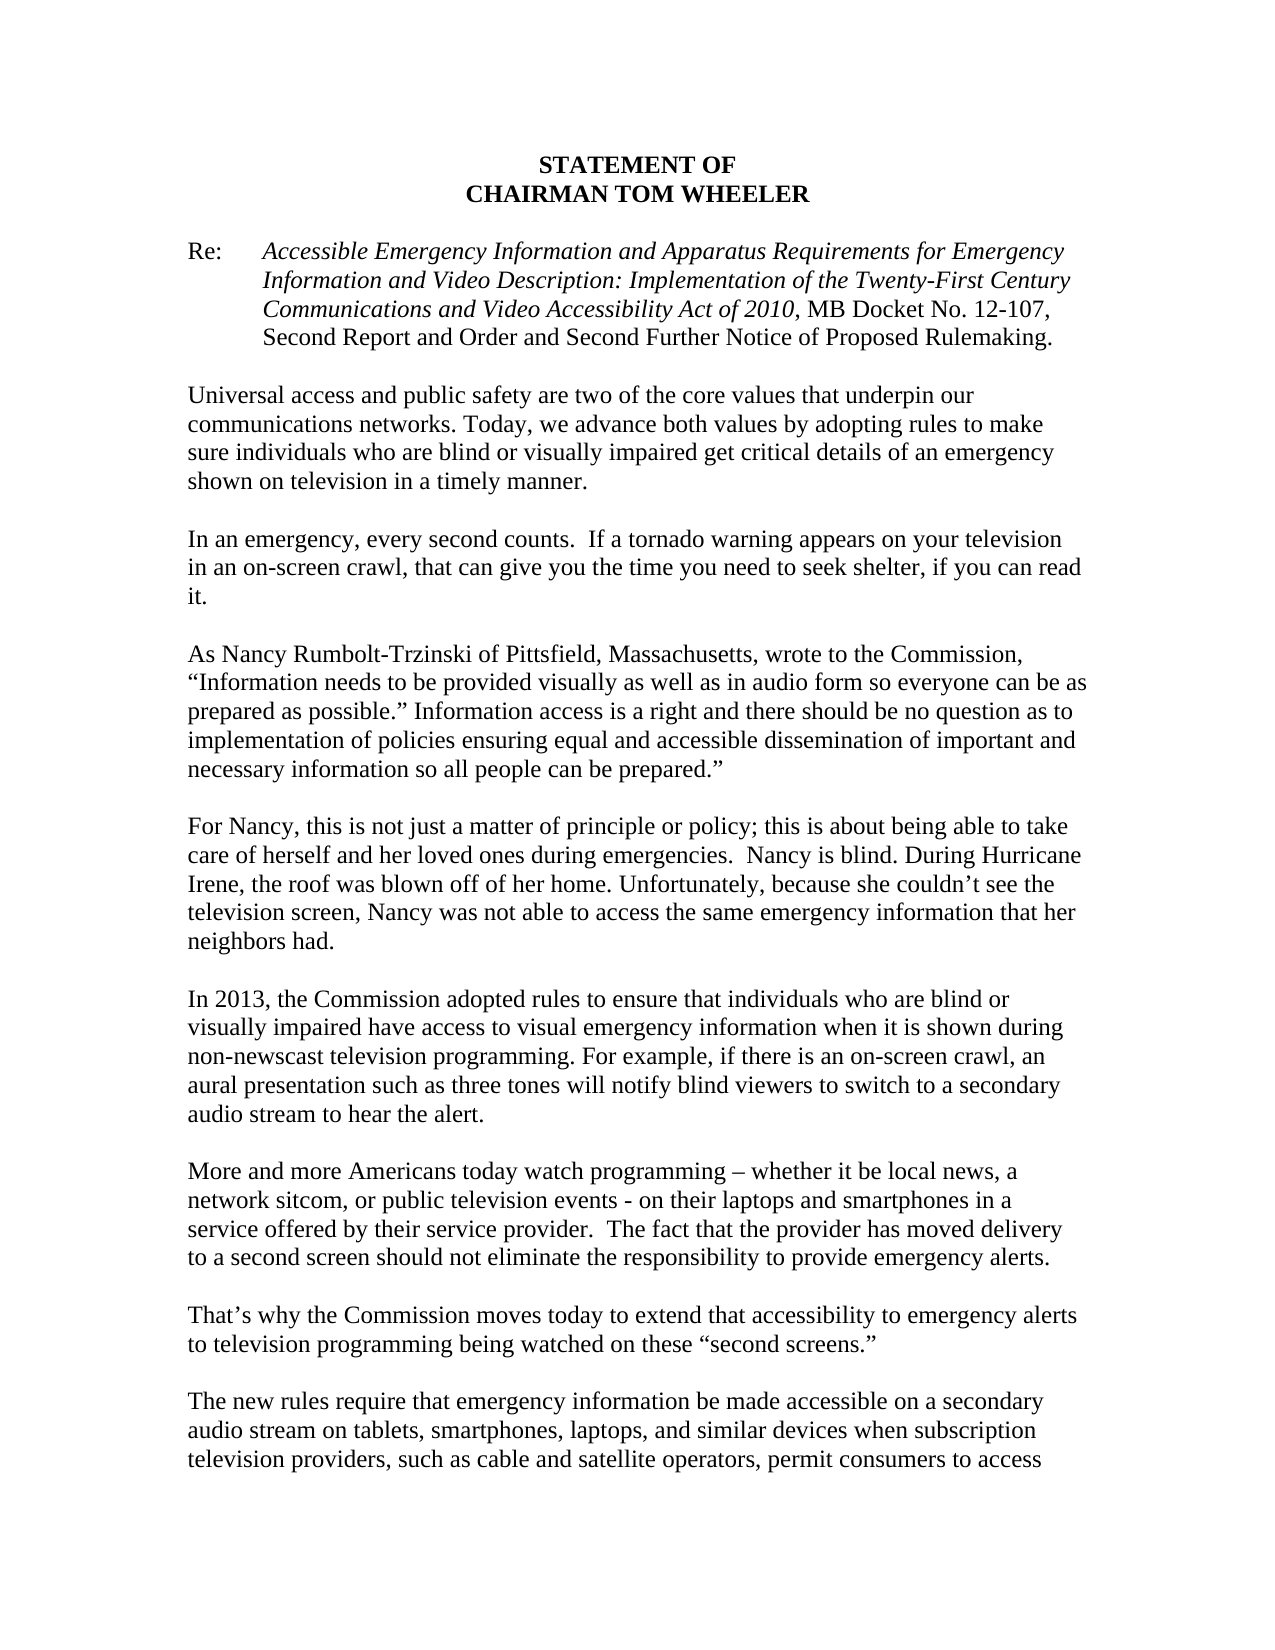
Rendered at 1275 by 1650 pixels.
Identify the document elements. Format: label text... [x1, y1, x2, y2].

text As Nancy Rumbolt-Trzinski of Pittsfield, Massachusetts, wrote to the Commission, “Information needs to be provided visually as well as in audio form so everyone can be as prepared as possible.” Information access is a right and there should be no question as to implementation of policies ensuring equal and accessible dissemination of important and necessary information so all people can be prepared.” [187, 639, 1087, 782]
text Communications and Video Accessibility Act of 2010, MB Docket No. 12-107, Second Report and Order and Second Further Notice of Proposed Rulemaking. [187, 294, 1087, 351]
text Re: Accessible Emergency Information and Apparatus Requirements for Emergency [187, 236, 1087, 265]
text Universal access and public safety are two of the core values that underpin our communications networks. Today, we advance both values by adopting rules to make sure individuals who are blind or visually impaired get critical details of an emergency shown on television in a timely manner. [187, 380, 1087, 495]
text More and more Americans today watch programming – whether it be local news, a network sitcom, or public television events - on their laptops and smartphones in a service offered by their service provider. The fact that the provider has moved delivery to a second screen should not eliminate the responsibility to provide emergency alerts. [187, 1156, 1087, 1271]
text STATEMENT OF CHAIRMAN TOM WHEELER [187, 150, 1087, 207]
text Information and Video Description: Implementation of the Twenty-First Century [187, 265, 1087, 294]
text For Nancy, this is not just a matter of principle or policy; this is about being able to take care of herself and her loved ones during emergencies. Nancy is blind. During Hurricane Irene, the roof was blown off of her home. Unfortunately, because she couldn’t see the television screen, Nancy was not able to access the same emergency information that her neighbors had. [187, 811, 1087, 955]
text In 2013, the Commission adopted rules to ensure that individuals who are blind or visually impaired have access to visual emergency information when it is shown during non-newscast television programming. For example, if there is an on-screen crawl, an aural presentation such as three tones will notify blind viewers to switch to a secondary audio stream to hear the alert. [187, 984, 1087, 1127]
text In an emergency, every second counts. If a tornado warning appears on your television in an on-screen crawl, that can give you the time you need to seek shelter, if you can read it. [187, 524, 1087, 610]
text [187, 1386, 1087, 1472]
text That’s why the Commission moves today to extend that accessibility to emergency alerts to television programming being watched on these “second screens.” [187, 1300, 1087, 1357]
